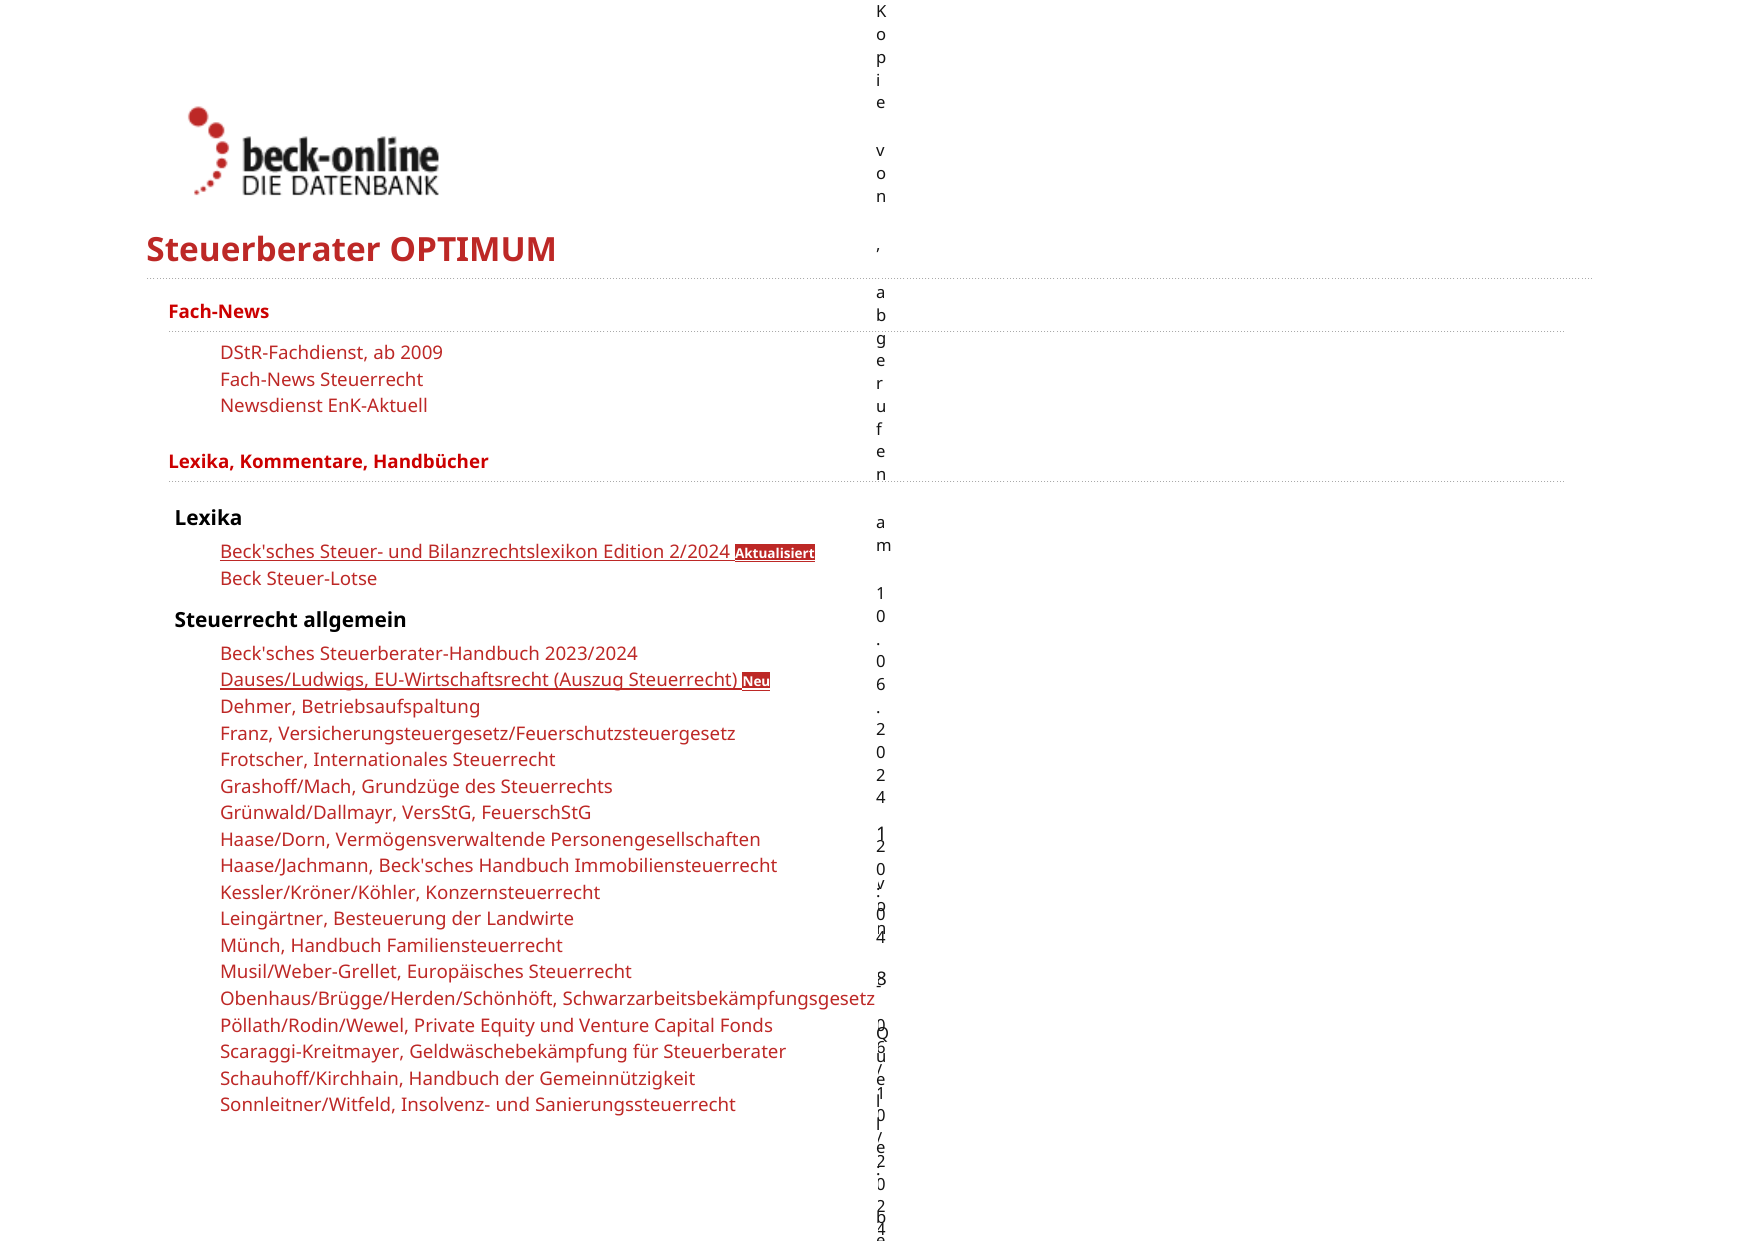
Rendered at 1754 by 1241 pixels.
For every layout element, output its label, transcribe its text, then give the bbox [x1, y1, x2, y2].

text Grünwald/​Dallmayr, VersStG, FeuerschStG [199, 798, 1566, 825]
text Grashoff/​Mach, Grundzüge des Steuerrechts [199, 772, 1566, 798]
text Haase/​Dorn, Vermögensverwaltende Personengesellschaften [199, 825, 1566, 852]
text Lexika [168, 488, 1565, 536]
text Beck'sches Steuer- und Bilanzrechtslexikon Edition 2/​2024 Aktualisiert [220, 537, 1566, 564]
text Sonnleitner/​Witfeld, Insolvenz- und Sanierungssteuerrecht [199, 1091, 1566, 1117]
text Fach-News Steuerrecht [199, 365, 1566, 392]
text Beck Steuer-Lotse [199, 564, 1566, 590]
text Leingärtner, Besteuerung der Landwirte [199, 905, 1566, 931]
text Dauses/​Ludwigs, EU-Wirtschaftsrecht (Auszug Steuerrecht) Neu [199, 666, 1566, 692]
text Schauhoff/​Kirchhain, Handbuch der Gemeinnützigkeit [199, 1064, 1566, 1091]
text Newsdienst EnK-Aktuell [199, 392, 1566, 418]
text Obenhaus/​Brügge/​Herden/​Schönhöft, Schwarzarbeitsbekämpfungsgesetz [199, 984, 1566, 1011]
text Haase/​Jachmann, Beck'sches Handbuch Immobiliensteuerrecht [199, 852, 1566, 878]
text Fach-News [168, 292, 1564, 332]
text Steuerrecht allgemein [168, 590, 1564, 638]
text Kessler/​Kröner/​Köhler, Konzernsteuerrecht [199, 878, 1566, 905]
text Musil/​Weber-Grellet, Europäisches Steuerrecht [199, 958, 1566, 984]
text Münch, Handbuch Familiensteuerrecht [199, 931, 1566, 958]
text Frotscher, Internationales Steuerrecht [199, 745, 1566, 772]
text Scaraggi-Kreitmayer, Geldwäschebekämpfung für Steuerberater [199, 1037, 1566, 1064]
text Lexika, Kommentare, Handbücher [168, 442, 1564, 482]
text Pöllath/​Rodin/​Wewel, Private Equity und Venture Capital Fonds [199, 1011, 1566, 1037]
text Dehmer, Betriebsaufspaltung [199, 692, 1566, 719]
text DStR-Fachdienst, ab 2009 [199, 338, 1566, 365]
text Beck'sches Steuerberater-Handbuch 2023/​2024 [220, 639, 1566, 666]
text Franz, Versicherungsteuergesetz/​Feuerschutzsteuergesetz [199, 719, 1566, 745]
title Steuerberater OPTIMUM [146, 219, 1592, 279]
